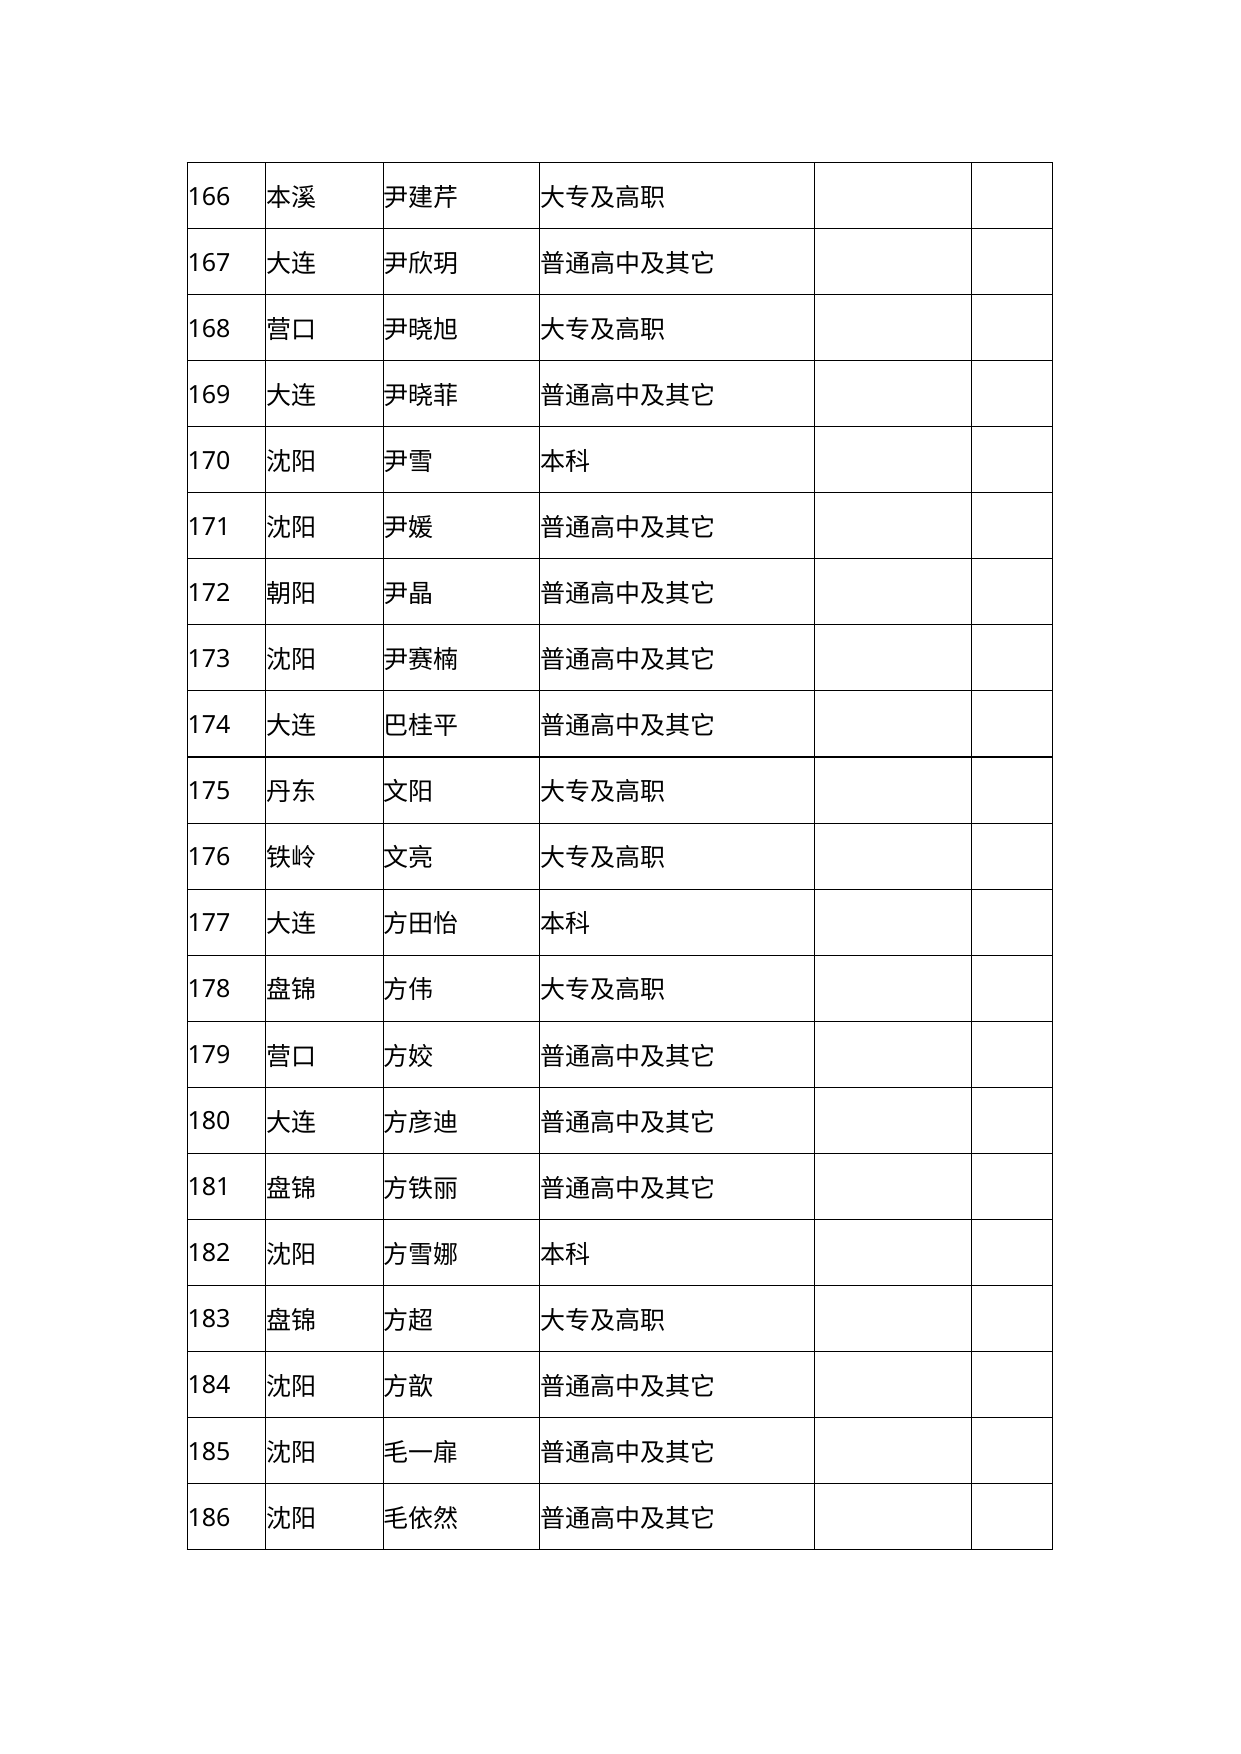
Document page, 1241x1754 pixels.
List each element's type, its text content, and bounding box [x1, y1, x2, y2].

table_cell [972, 361, 1052, 426]
table_cell 168 [188, 295, 265, 360]
table_cell 文亮 [384, 824, 539, 888]
table_cell 178 [188, 956, 265, 1021]
table_cell [815, 427, 971, 492]
table_cell 毛依然 [384, 1484, 539, 1549]
table_cell [972, 493, 1052, 558]
table_cell 盘锦 [266, 956, 383, 1021]
table_cell 尹晓旭 [384, 295, 539, 360]
table_cell [815, 229, 971, 294]
table_cell 171 [188, 493, 265, 558]
table_cell [815, 1220, 971, 1285]
table_cell 沈阳 [266, 1418, 383, 1483]
table_cell 沈阳 [266, 625, 383, 690]
table_cell 方歆 [384, 1352, 539, 1417]
table_cell [972, 691, 1052, 756]
table_cell [815, 1352, 971, 1417]
table_cell [815, 493, 971, 558]
table_cell [815, 1154, 971, 1219]
table_cell [815, 559, 971, 624]
table_cell 普通高中及其它 [540, 1154, 814, 1219]
table_cell 172 [188, 559, 265, 624]
table_cell 176 [188, 824, 265, 888]
table_cell [972, 625, 1052, 690]
table_cell [972, 824, 1052, 888]
table_cell 普通高中及其它 [540, 1022, 814, 1087]
table_cell [972, 163, 1052, 228]
table_cell [815, 890, 971, 954]
table_cell [815, 163, 971, 228]
table_cell 170 [188, 427, 265, 492]
table_cell 方姣 [384, 1022, 539, 1087]
table_cell 180 [188, 1088, 265, 1153]
table_cell 大专及高职 [540, 824, 814, 888]
table_cell 方彦迪 [384, 1088, 539, 1153]
table_cell [972, 295, 1052, 360]
table_cell 普通高中及其它 [540, 625, 814, 690]
table_cell 丹东 [266, 758, 383, 822]
table_cell 普通高中及其它 [540, 361, 814, 426]
table_cell 尹欣玥 [384, 229, 539, 294]
table_cell [815, 1088, 971, 1153]
table_cell 尹雪 [384, 427, 539, 492]
table_cell 尹媛 [384, 493, 539, 558]
table_cell 普通高中及其它 [540, 691, 814, 756]
table_cell 183 [188, 1286, 265, 1351]
table_cell 177 [188, 890, 265, 954]
table_cell [972, 1484, 1052, 1549]
table_cell 182 [188, 1220, 265, 1285]
table_cell 毛一扉 [384, 1418, 539, 1483]
table_cell [815, 1418, 971, 1483]
table_cell 166 [188, 163, 265, 228]
table_cell 沈阳 [266, 1220, 383, 1285]
table_cell 普通高中及其它 [540, 1418, 814, 1483]
table_cell [815, 956, 971, 1021]
table_cell [972, 427, 1052, 492]
table_cell 普通高中及其它 [540, 559, 814, 624]
table_cell 184 [188, 1352, 265, 1417]
table_cell 大连 [266, 1088, 383, 1153]
table_cell 174 [188, 691, 265, 756]
table_cell 大连 [266, 890, 383, 954]
table_cell 方伟 [384, 956, 539, 1021]
table_cell [972, 956, 1052, 1021]
table_cell [972, 559, 1052, 624]
table_cell 大连 [266, 361, 383, 426]
table_cell 普通高中及其它 [540, 1352, 814, 1417]
table_cell [815, 361, 971, 426]
table_cell 本科 [540, 890, 814, 954]
table_cell [815, 1286, 971, 1351]
table_cell 尹晓菲 [384, 361, 539, 426]
table_cell 盘锦 [266, 1286, 383, 1351]
table_cell 186 [188, 1484, 265, 1549]
table_cell [815, 1484, 971, 1549]
table_cell 尹晶 [384, 559, 539, 624]
table_cell 179 [188, 1022, 265, 1087]
table_cell [815, 625, 971, 690]
table_cell 大专及高职 [540, 758, 814, 822]
table_cell [972, 1418, 1052, 1483]
table_cell 方铁丽 [384, 1154, 539, 1219]
table_cell 大连 [266, 691, 383, 756]
table_cell 铁岭 [266, 824, 383, 888]
table_cell 175 [188, 758, 265, 822]
table_cell [972, 758, 1052, 822]
table_cell 普通高中及其它 [540, 1484, 814, 1549]
table_cell 沈阳 [266, 1484, 383, 1549]
table_cell 大专及高职 [540, 295, 814, 360]
table_cell 167 [188, 229, 265, 294]
table_cell [972, 1022, 1052, 1087]
table_cell 本溪 [266, 163, 383, 228]
table_cell [972, 1154, 1052, 1219]
table_cell 方田怡 [384, 890, 539, 954]
table_cell 173 [188, 625, 265, 690]
table_cell 185 [188, 1418, 265, 1483]
table_cell 文阳 [384, 758, 539, 822]
table_cell 169 [188, 361, 265, 426]
table_cell [815, 824, 971, 888]
table_cell [972, 1286, 1052, 1351]
table_cell 巴桂平 [384, 691, 539, 756]
table_cell [815, 1022, 971, 1087]
table_cell [972, 1352, 1052, 1417]
table_cell 沈阳 [266, 493, 383, 558]
table_cell 盘锦 [266, 1154, 383, 1219]
table_cell 方雪娜 [384, 1220, 539, 1285]
table_cell [972, 229, 1052, 294]
table_cell 营口 [266, 295, 383, 360]
table_cell [972, 1088, 1052, 1153]
table_cell 普通高中及其它 [540, 1088, 814, 1153]
table_cell 普通高中及其它 [540, 493, 814, 558]
table_cell 沈阳 [266, 1352, 383, 1417]
table_cell 方超 [384, 1286, 539, 1351]
table_cell 181 [188, 1154, 265, 1219]
table_cell [972, 890, 1052, 954]
table_cell 尹赛楠 [384, 625, 539, 690]
table_cell [815, 758, 971, 822]
table_cell 尹建芹 [384, 163, 539, 228]
table_cell 大连 [266, 229, 383, 294]
table_cell [815, 295, 971, 360]
table_cell 大专及高职 [540, 1286, 814, 1351]
table_cell 普通高中及其它 [540, 229, 814, 294]
table_cell 朝阳 [266, 559, 383, 624]
table_cell 沈阳 [266, 427, 383, 492]
table_cell 大专及高职 [540, 163, 814, 228]
table_cell 大专及高职 [540, 956, 814, 1021]
table_cell [815, 691, 971, 756]
table_cell 本科 [540, 427, 814, 492]
table_cell 本科 [540, 1220, 814, 1285]
table_cell [972, 1220, 1052, 1285]
table_cell 营口 [266, 1022, 383, 1087]
